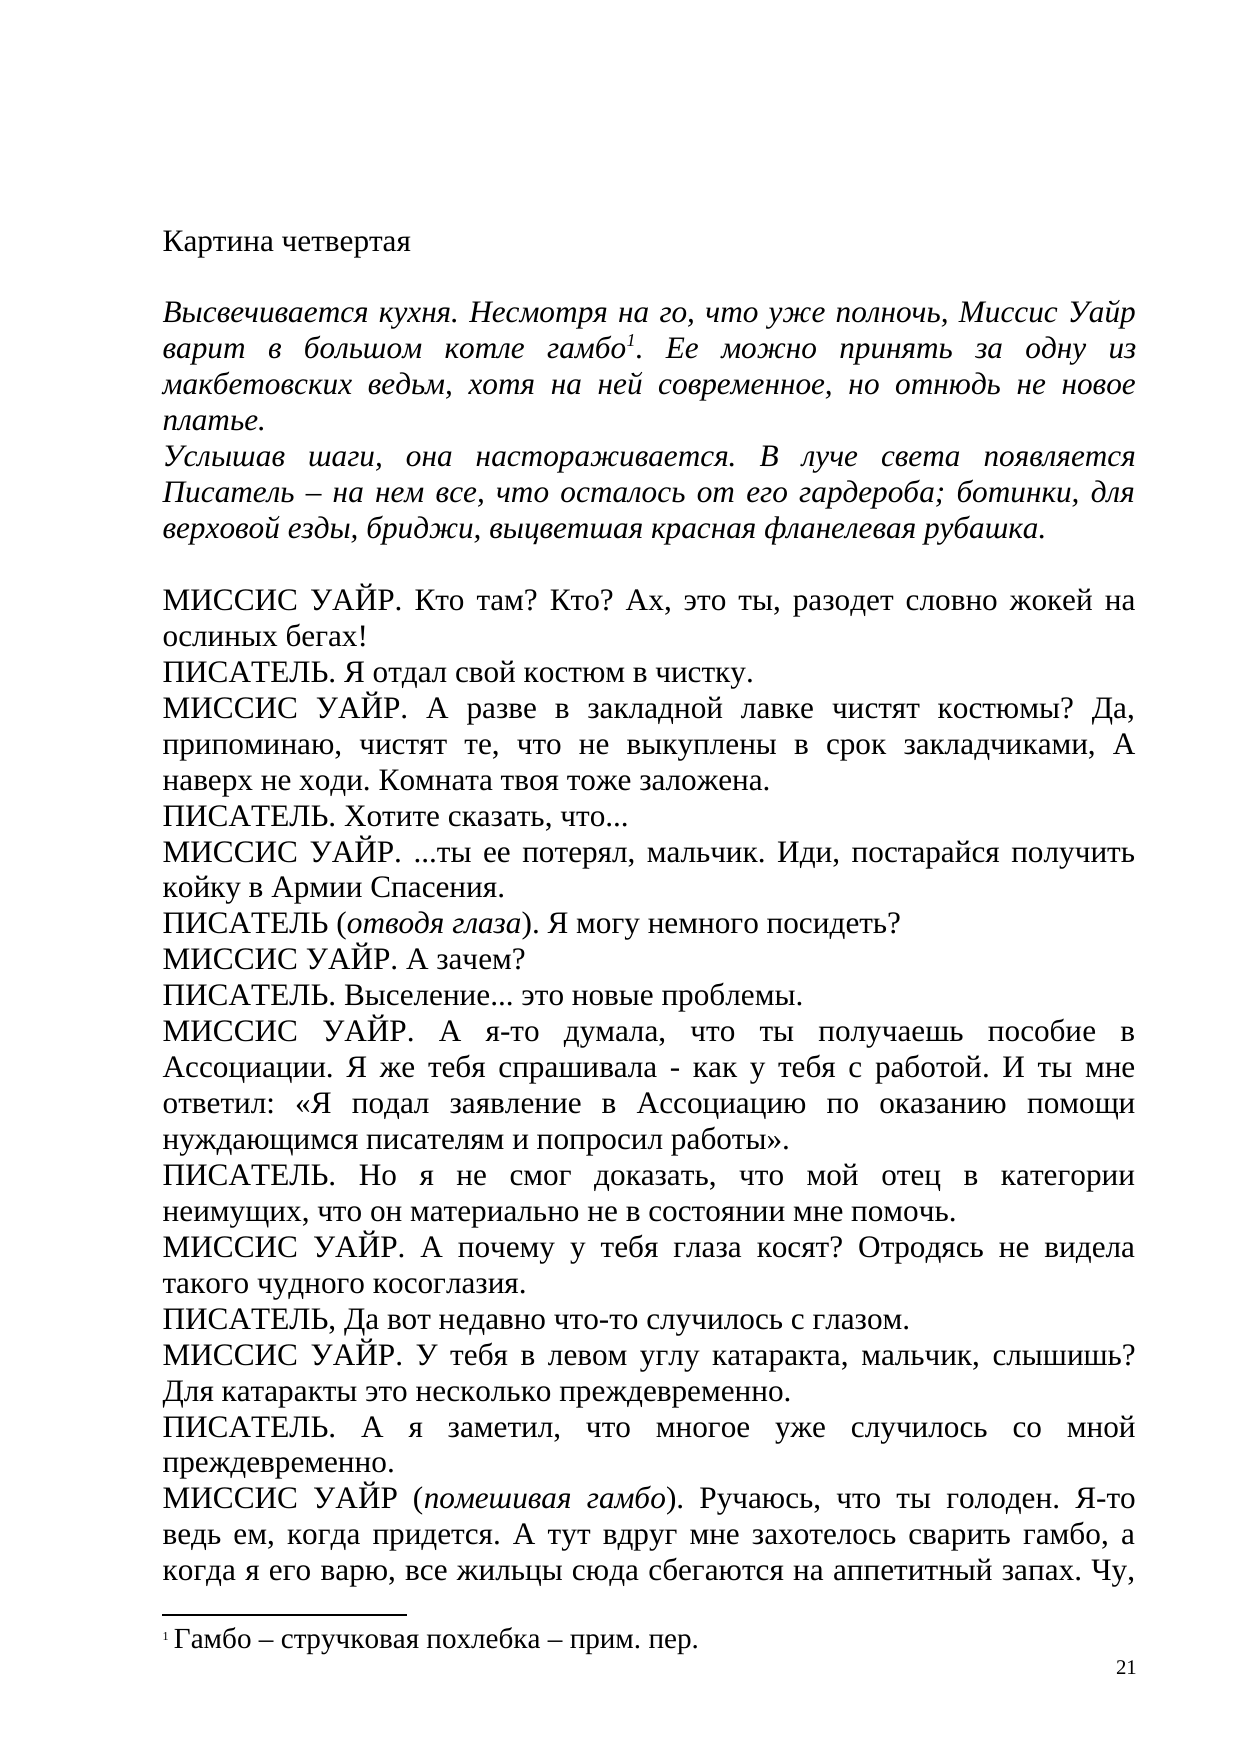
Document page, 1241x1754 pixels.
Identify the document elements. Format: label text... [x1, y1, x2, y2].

text Услышав шаги, она настораживается. В луче света появляется Писатель – на нем все, что осталось от его гардероба; ботинки, для верховой езды, бриджи, выцветшая красная фланелевая рубашка. [162, 437, 1137, 545]
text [162, 1480, 1137, 1587]
text МИССИС УАЙР. А разве в закладной лавке чистят костюмы? Да, припоминаю, чистят те, что не выкуплены в срок закладчиками, А наверх не ходи. Комната твоя тоже заложена. [162, 689, 1137, 797]
text ПИСАТЕЛЬ (отводя глаза). Я могу немного посидеть? [162, 905, 1137, 941]
text ПИСАТЕЛЬ. Но я не смог доказать, что мой отец в категории неимущих, что он материально не в состоянии мне помочь. [162, 1156, 1137, 1228]
text ПИСАТЕЛЬ. Хотите сказать, что... [162, 797, 1137, 833]
text МИССИС УАЙР. А зачем? [162, 941, 1137, 977]
text ПИСАТЕЛЬ. А я заметил, что многое уже случилось со мной преждевременно. [162, 1408, 1137, 1480]
text Картина четвертая [162, 222, 1137, 258]
text ПИСАТЕЛЬ. Я отдал свой костюм в чистку. [162, 653, 1137, 689]
text МИССИС УАЙР. Кто там? Кто? Ах, это ты, разодет словно жокей на ослиных бегах! [162, 581, 1137, 653]
text Высвечивается кухня. Несмотря на го, что уже полночь, Миссис Уайр варит в большом котле гамбо. Ее можно принять за одну из макбетовских ведьм, хотя на ней современное, но отнюдь не новое платье. [162, 294, 1137, 437]
text МИССИС УАЙР. А почему у тебя глаза косят? Отродясь не видела такого чудного косоглазия. [162, 1228, 1137, 1300]
text МИССИС УАЙР. У тебя в левом углу катаракта, мальчик, слышишь? Для катаракты это несколько преждевременно. [162, 1336, 1137, 1408]
text МИССИС УАЙР. ...ты ее потерял, мальчик. Иди, постарайся получить койку в Армии Спасения. [162, 833, 1137, 905]
text ПИСАТЕЛЬ. Выселение... это новые проблемы. [162, 977, 1137, 1012]
text ПИСАТЕЛЬ, Да вот недавно что-то случилось с глазом. [162, 1300, 1137, 1336]
text МИССИС УАЙР. А я-то думала, что ты получаешь пособие в Ассоциации. Я же тебя спрашивала - как у тебя с работой. И ты мне ответил: «Я подал заявление в Ассоциацию по оказанию помощи нуждающимся писателям и попросил работы». [162, 1012, 1137, 1156]
